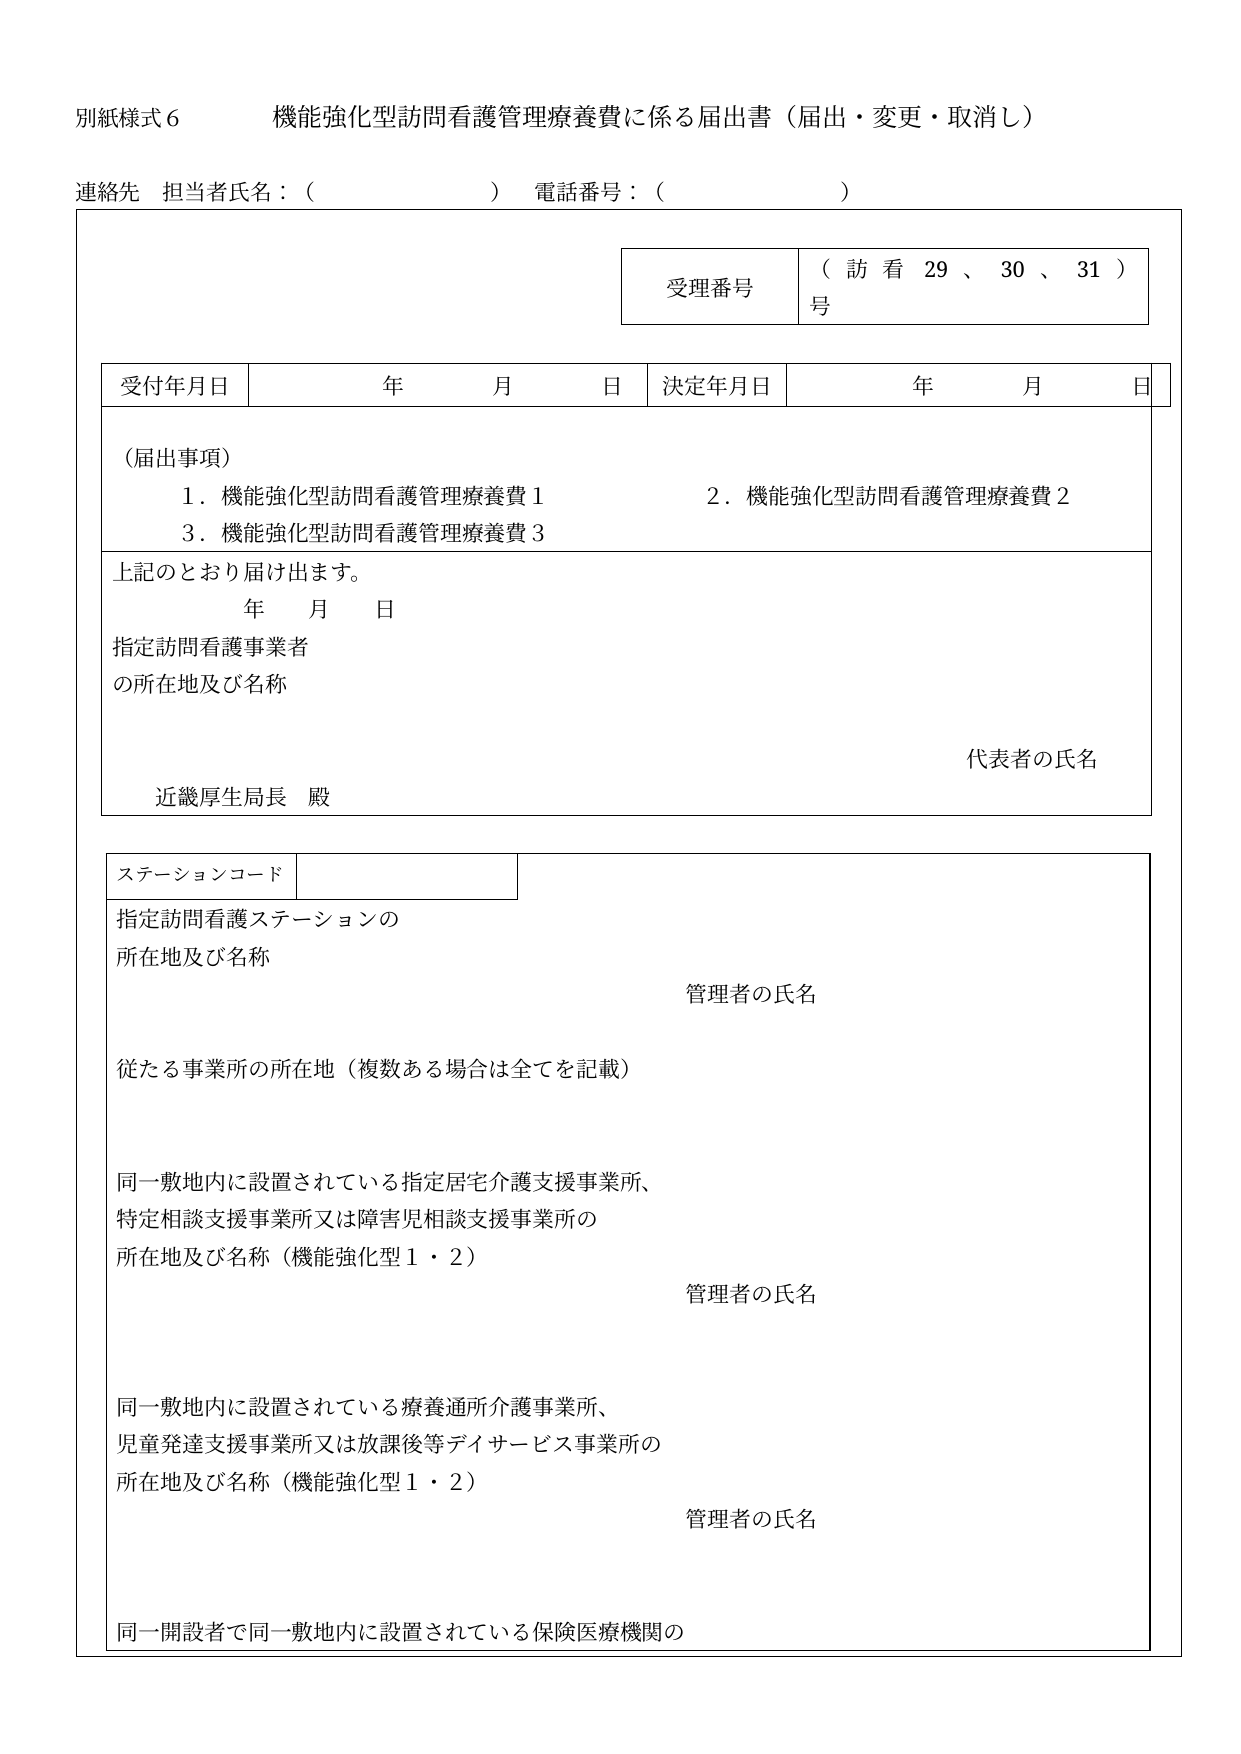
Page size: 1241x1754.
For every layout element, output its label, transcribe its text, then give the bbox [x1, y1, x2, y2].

text 別紙様式６ 機能強化型訪問看護管理療養費に係る届出書（届出・変更・取消し） [75, 97, 1165, 134]
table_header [77, 210, 1181, 1656]
text 連絡先 担当者氏名：（ ） 電話番号：（ ） [75, 172, 1165, 209]
